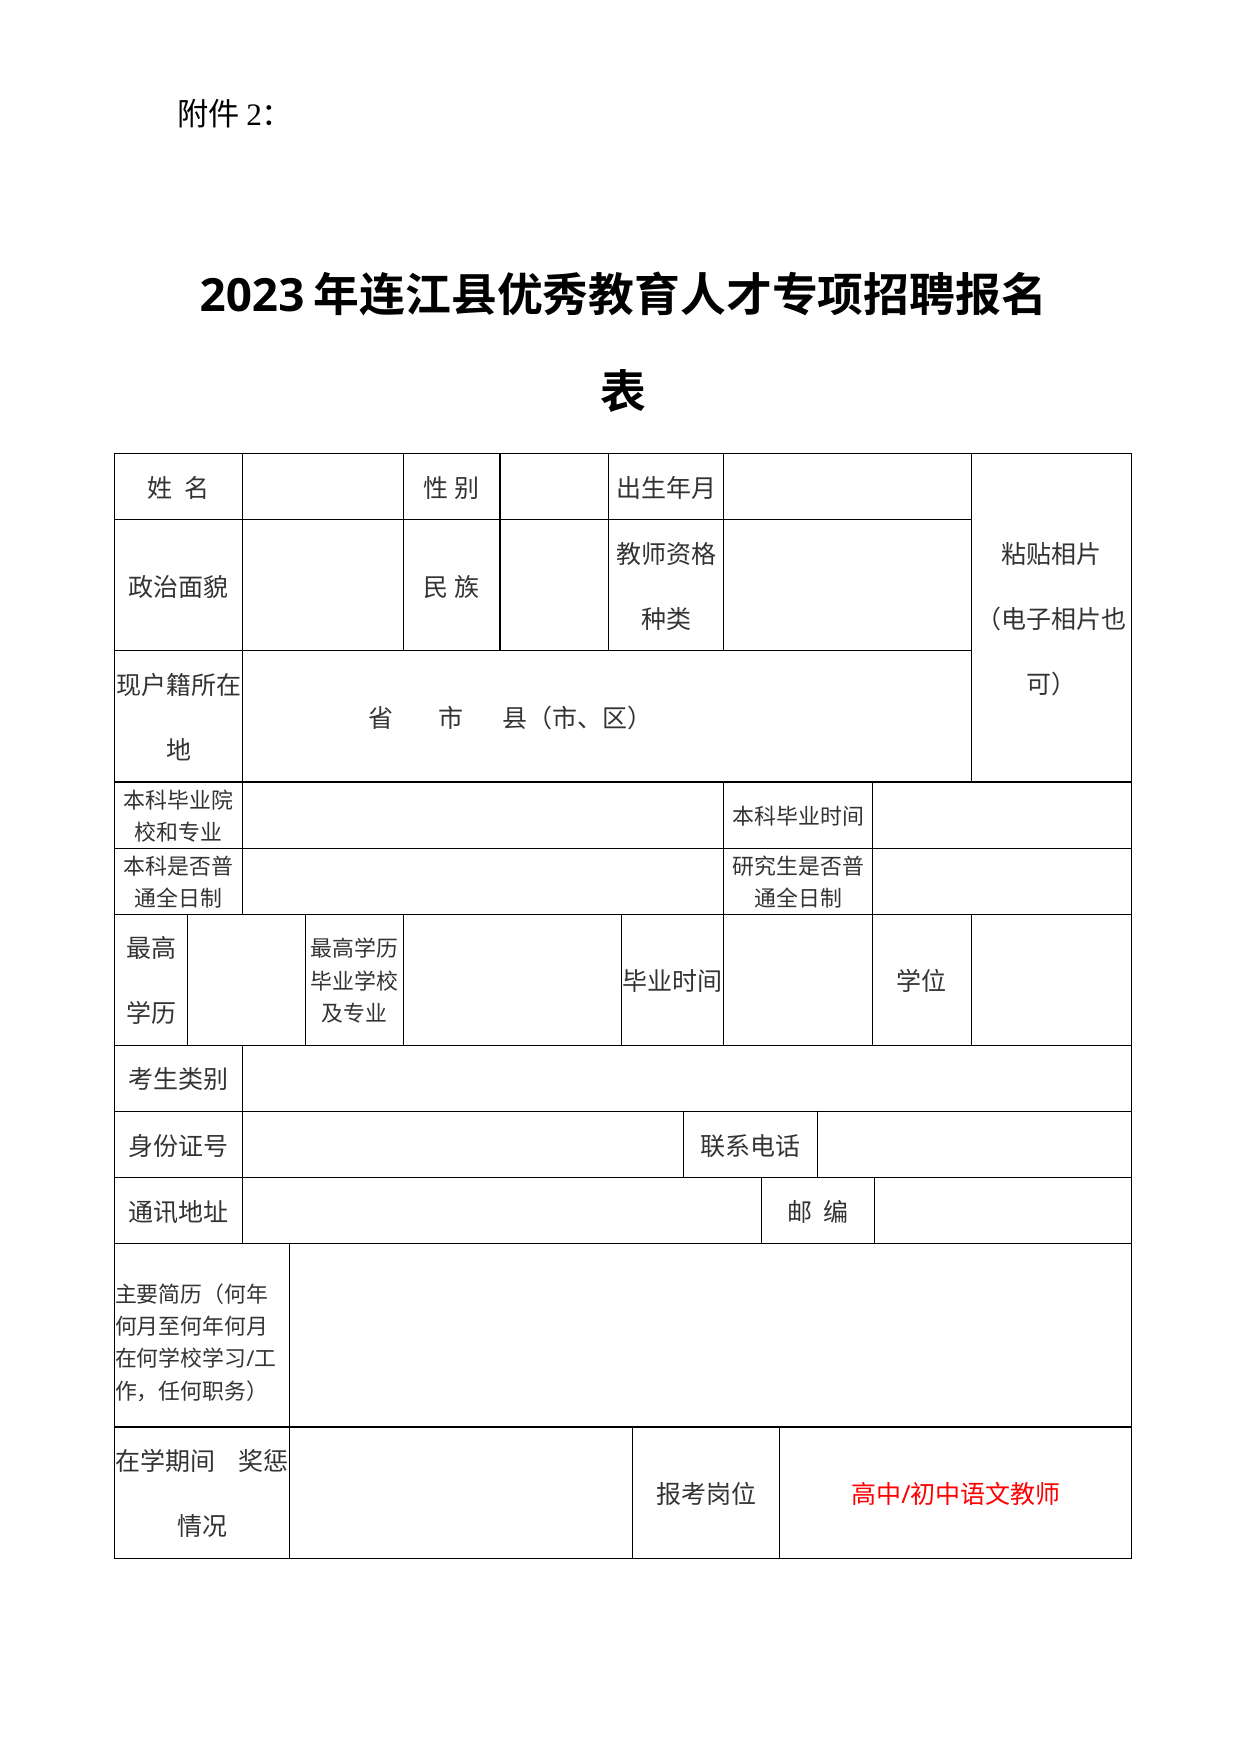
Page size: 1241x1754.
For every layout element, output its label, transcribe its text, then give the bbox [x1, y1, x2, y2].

table_cell [818, 1112, 1131, 1177]
table_cell 现户籍所在地 [115, 651, 242, 781]
table_cell 在学期间 奖惩情况 [115, 1428, 289, 1557]
table_cell [873, 783, 1131, 847]
table_cell 身份证号 [115, 1112, 242, 1177]
table_cell 毕业时间 [622, 915, 723, 1044]
table_cell [972, 915, 1131, 1044]
table_cell 政治面貌 [115, 520, 242, 650]
table_cell 高中/初中语文教师 [780, 1428, 1131, 1557]
table_cell [243, 520, 403, 650]
table_cell 主要简历（何年何月至何年何月在何学校学习/工作，任何职务） [115, 1244, 289, 1426]
table_cell [290, 1428, 632, 1557]
table_cell 本科毕业时间 [724, 783, 872, 847]
table_cell 教师资格 种类 [609, 520, 723, 650]
table_header 性 别 [404, 454, 499, 519]
table_header 粘贴相片 （电子相片也可） [972, 454, 1131, 781]
table_cell 联系电话 [684, 1112, 817, 1177]
table_cell 考生类别 [115, 1046, 242, 1111]
table_cell 本科毕业院校和专业 [115, 783, 242, 847]
table_cell 报考岗位 [633, 1428, 779, 1557]
table_cell [243, 1112, 683, 1177]
table_header 出生年月 [609, 454, 723, 519]
table_cell 省 市 县（市、区） [243, 651, 971, 781]
table_header [724, 454, 971, 519]
table_cell [243, 1178, 761, 1243]
table_cell [243, 1046, 1131, 1111]
table_cell 通讯地址 [115, 1178, 242, 1243]
table_cell [290, 1244, 1131, 1426]
table_cell 民 族 [404, 520, 499, 650]
table_cell 最高学历毕业学校及专业 [306, 915, 403, 1044]
table_cell 学位 [873, 915, 971, 1044]
table_cell [873, 849, 1131, 913]
table_cell [501, 520, 608, 650]
table_cell [724, 915, 872, 1044]
table_cell 邮 编 [762, 1178, 874, 1243]
table_cell [188, 915, 305, 1044]
table_cell [243, 783, 723, 847]
table_cell [875, 1178, 1131, 1243]
text 2023年连江县优秀教育人才专项招聘报名表 [177, 243, 1069, 438]
table_cell 研究生是否普通全日制 [724, 849, 872, 913]
table_header [243, 454, 403, 519]
table_cell 本科是否普通全日制 [115, 849, 242, 913]
table_cell [724, 520, 971, 650]
table_cell [404, 915, 621, 1044]
table_header [501, 454, 608, 519]
table_header 姓 名 [115, 454, 242, 519]
table_cell [243, 849, 723, 913]
table_cell 最高学历 [115, 915, 187, 1044]
